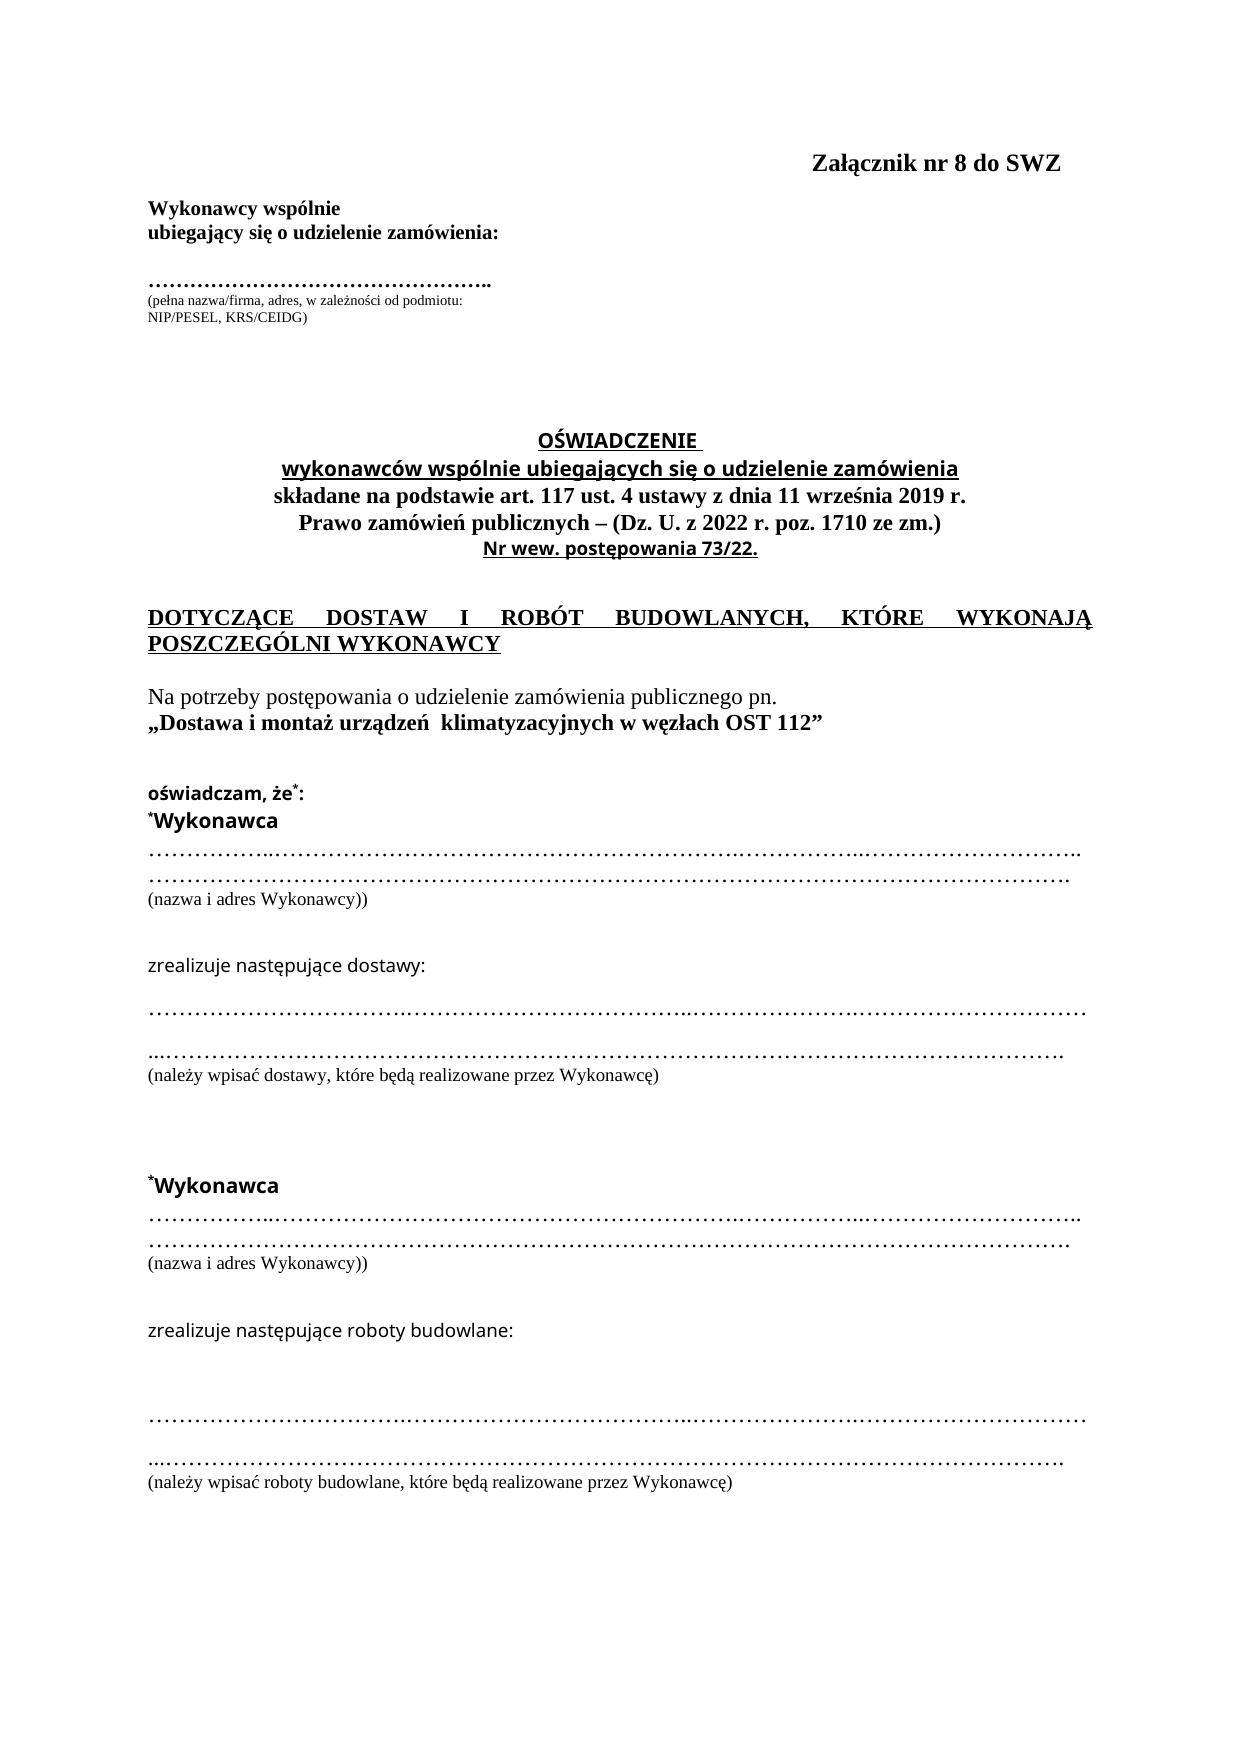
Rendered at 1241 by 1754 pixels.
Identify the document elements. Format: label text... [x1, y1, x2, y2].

text ubiegający się o udzielenie zamówienia: [148, 219, 1093, 244]
text *Wykonawca [148, 1171, 1093, 1199]
text ………………………………………….. [148, 268, 1093, 292]
text …………………………….………………………………..………………….………………………… [148, 1401, 1093, 1428]
text ...………………………………………………………………………………………………………. [148, 1444, 1093, 1471]
text ……………..…………………………………………………….……………..……………………….. [148, 1199, 1093, 1226]
text …………………………………………………………………………………………………………. [148, 861, 1093, 887]
text DOTYCZĄCE DOSTAW I ROBÓT BUDOWLANYCH, KTÓRE WYKONAJĄ POSZCZEGÓLNI WYKONAWCY [148, 628, 1093, 657]
text (nazwa i adres Wykonawcy)) [148, 887, 1093, 909]
text DOTYCZĄCE DOSTAW I ROBÓT BUDOWLANYCH, KTÓRE WYKONAJĄ POSZCZEGÓLNI WYKONAWCY [148, 604, 1093, 627]
text (należy wpisać dostawy, które będą realizowane przez Wykonawcę) [148, 1063, 1093, 1085]
text zrealizuje następujące roboty budowlane: [148, 1317, 1093, 1342]
text ……………..…………………………………………………….……………..……………………….. [148, 835, 1093, 861]
text Na potrzeby postępowania o udzielenie zamówienia publicznego pn. [148, 683, 1093, 709]
text składane na podstawie art. 117 ust. 4 ustawy z dnia 11 września 2019 r. [148, 483, 1093, 509]
text zrealizuje następujące dostawy: [148, 952, 1093, 977]
text Załącznik nr 8 do SWZ [811, 148, 1093, 176]
text (należy wpisać roboty budowlane, które będą realizowane przez Wykonawcę) [148, 1471, 1093, 1492]
text (pełna nazwa/firma, adres, w zależności od podmiotu: [148, 292, 1093, 308]
text OŚWIADCZENIE wykonawców wspólnie ubiegających się o udzielenie zamówienia [148, 426, 1093, 483]
text Prawo zamówień publicznych – (Dz. U. z 2022 r. poz. 1710 ze zm.) [148, 509, 1093, 535]
text oświadczam, że*: [148, 781, 1093, 806]
text Nr wew. postępowania 73/22. [148, 535, 1093, 561]
text „Dostawa i montaż urządzeń klimatyzacyjnych w węzłach OST 112” [148, 709, 1093, 736]
text ...………………………………………………………………………………………………………. [148, 1037, 1093, 1063]
text *Wykonawca [148, 806, 1093, 835]
text NIP/PESEL, KRS/CEIDG) [148, 308, 1093, 325]
text Wykonawcy wspólnie [148, 196, 1093, 219]
text …………………………………………………………………………………………………………. [148, 1226, 1093, 1252]
text (nazwa i adres Wykonawcy)) [148, 1252, 1093, 1274]
text …………………………….………………………………..………………….………………………… [148, 994, 1093, 1021]
